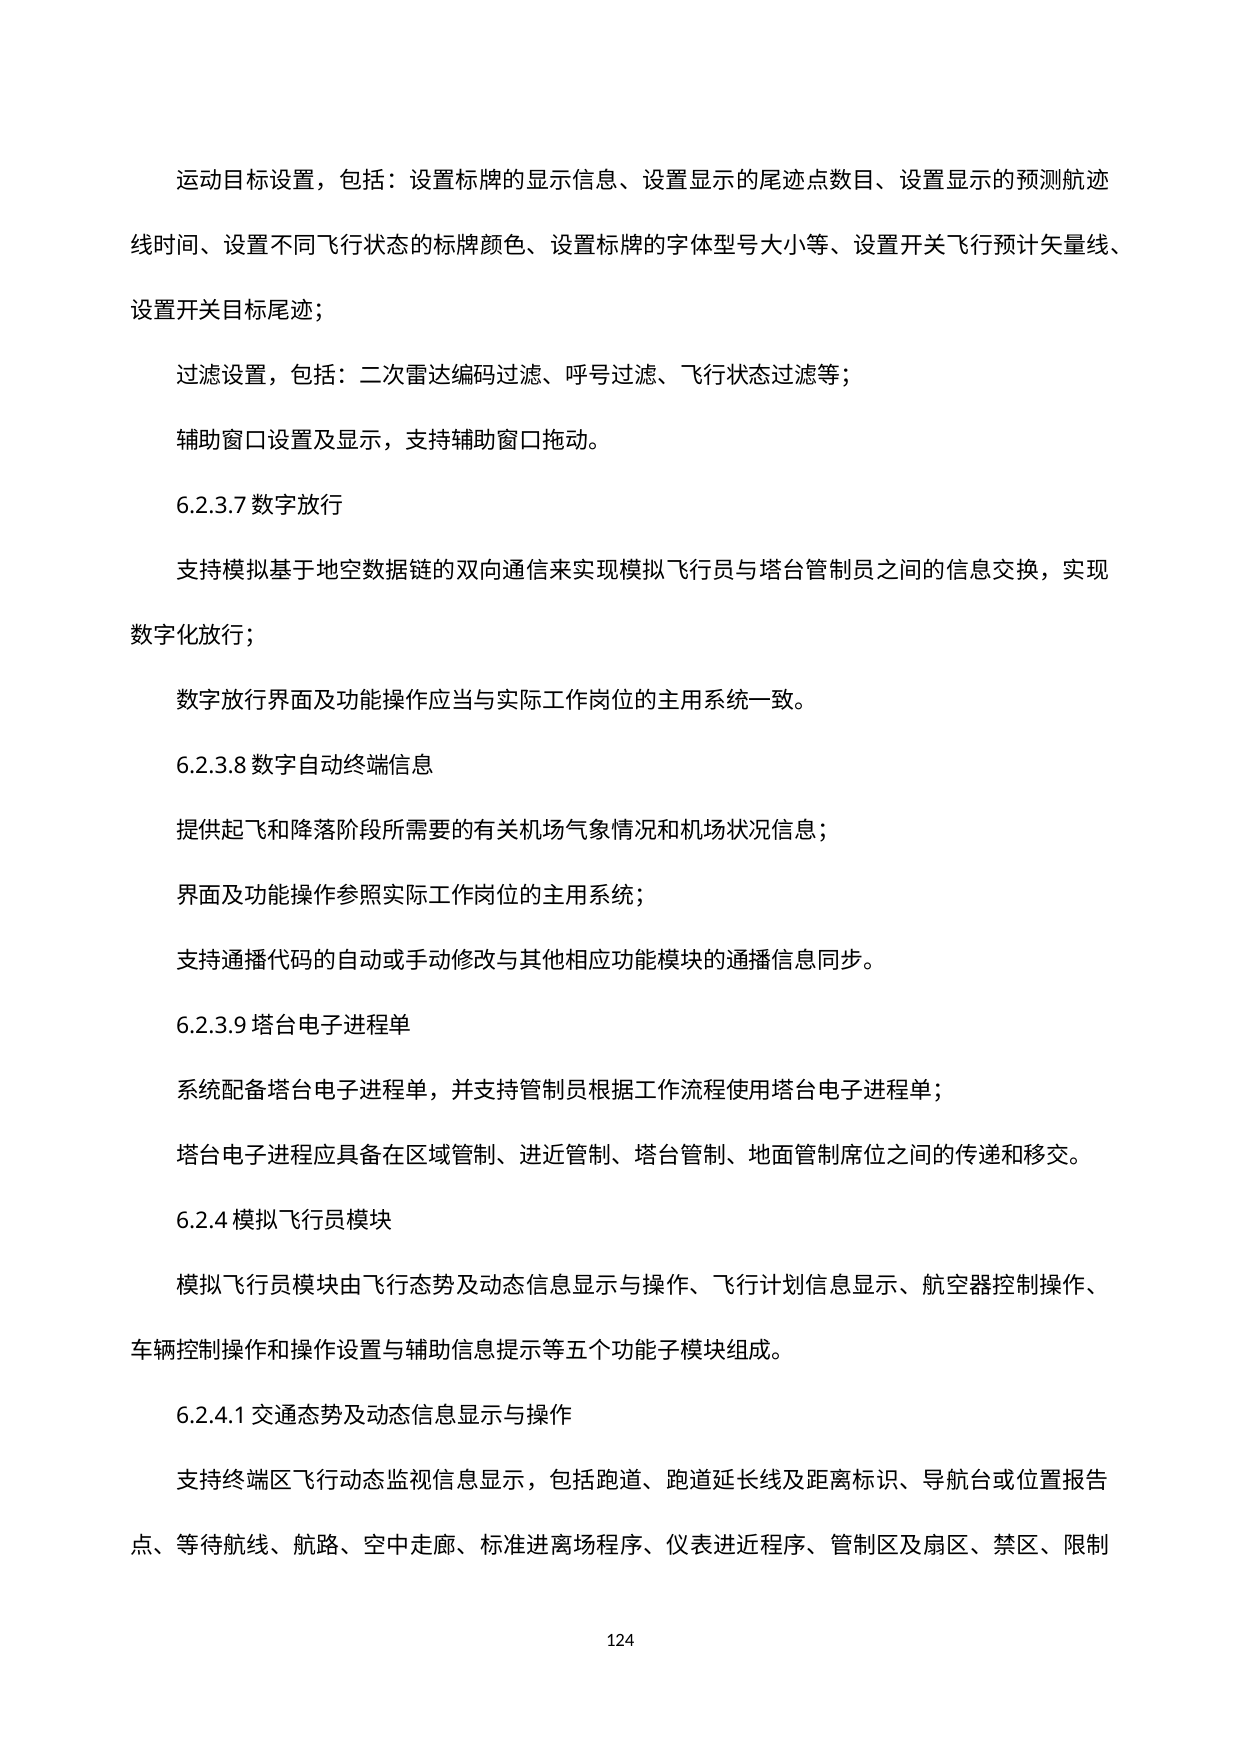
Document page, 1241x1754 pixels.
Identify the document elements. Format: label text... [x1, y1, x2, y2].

text 运动目标设置，包括：设置标牌的显示信息、设置显示的尾迹点数目、设置显示的预测航迹线时间、设置不同飞行状态的标牌颜色、设置标牌的字体型号大小等、设置开关飞行预计矢量线、设置开关目标尾迹； [130, 146, 1110, 341]
text 提供起飞和降落阶段所需要的有关机场气象情况和机场状况信息； [130, 796, 1110, 861]
text 系统配备塔台电子进程单，并支持管制员根据工作流程使用塔台电子进程单； [130, 1056, 1110, 1121]
text 数字放行界面及功能操作应当与实际工作岗位的主用系统一致。 [130, 666, 1110, 731]
text 过滤设置，包括：二次雷达编码过滤、呼号过滤、飞行状态过滤等； [130, 341, 1110, 406]
text 6.2.3.8数字自动终端信息 [130, 731, 1110, 796]
text 6.2.4模拟飞行员模块 [130, 1186, 1110, 1251]
text 模拟飞行员模块由飞行态势及动态信息显示与操作、飞行计划信息显示、航空器控制操作、车辆控制操作和操作设置与辅助信息提示等五个功能子模块组成。 [130, 1251, 1110, 1381]
text 6.2.3.9塔台电子进程单 [130, 991, 1110, 1056]
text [130, 1446, 1110, 1576]
text 塔台电子进程应具备在区域管制、进近管制、塔台管制、地面管制席位之间的传递和移交。 [130, 1121, 1110, 1186]
text 支持通播代码的自动或手动修改与其他相应功能模块的通播信息同步。 [130, 926, 1110, 991]
text 界面及功能操作参照实际工作岗位的主用系统； [130, 861, 1110, 926]
text 辅助窗口设置及显示，支持辅助窗口拖动。 [130, 406, 1110, 471]
text 6.2.4.1交通态势及动态信息显示与操作 [130, 1381, 1110, 1446]
text 支持模拟基于地空数据链的双向通信来实现模拟飞行员与塔台管制员之间的信息交换，实现数字化放行； [130, 536, 1110, 666]
text 6.2.3.7数字放行 [130, 471, 1110, 536]
